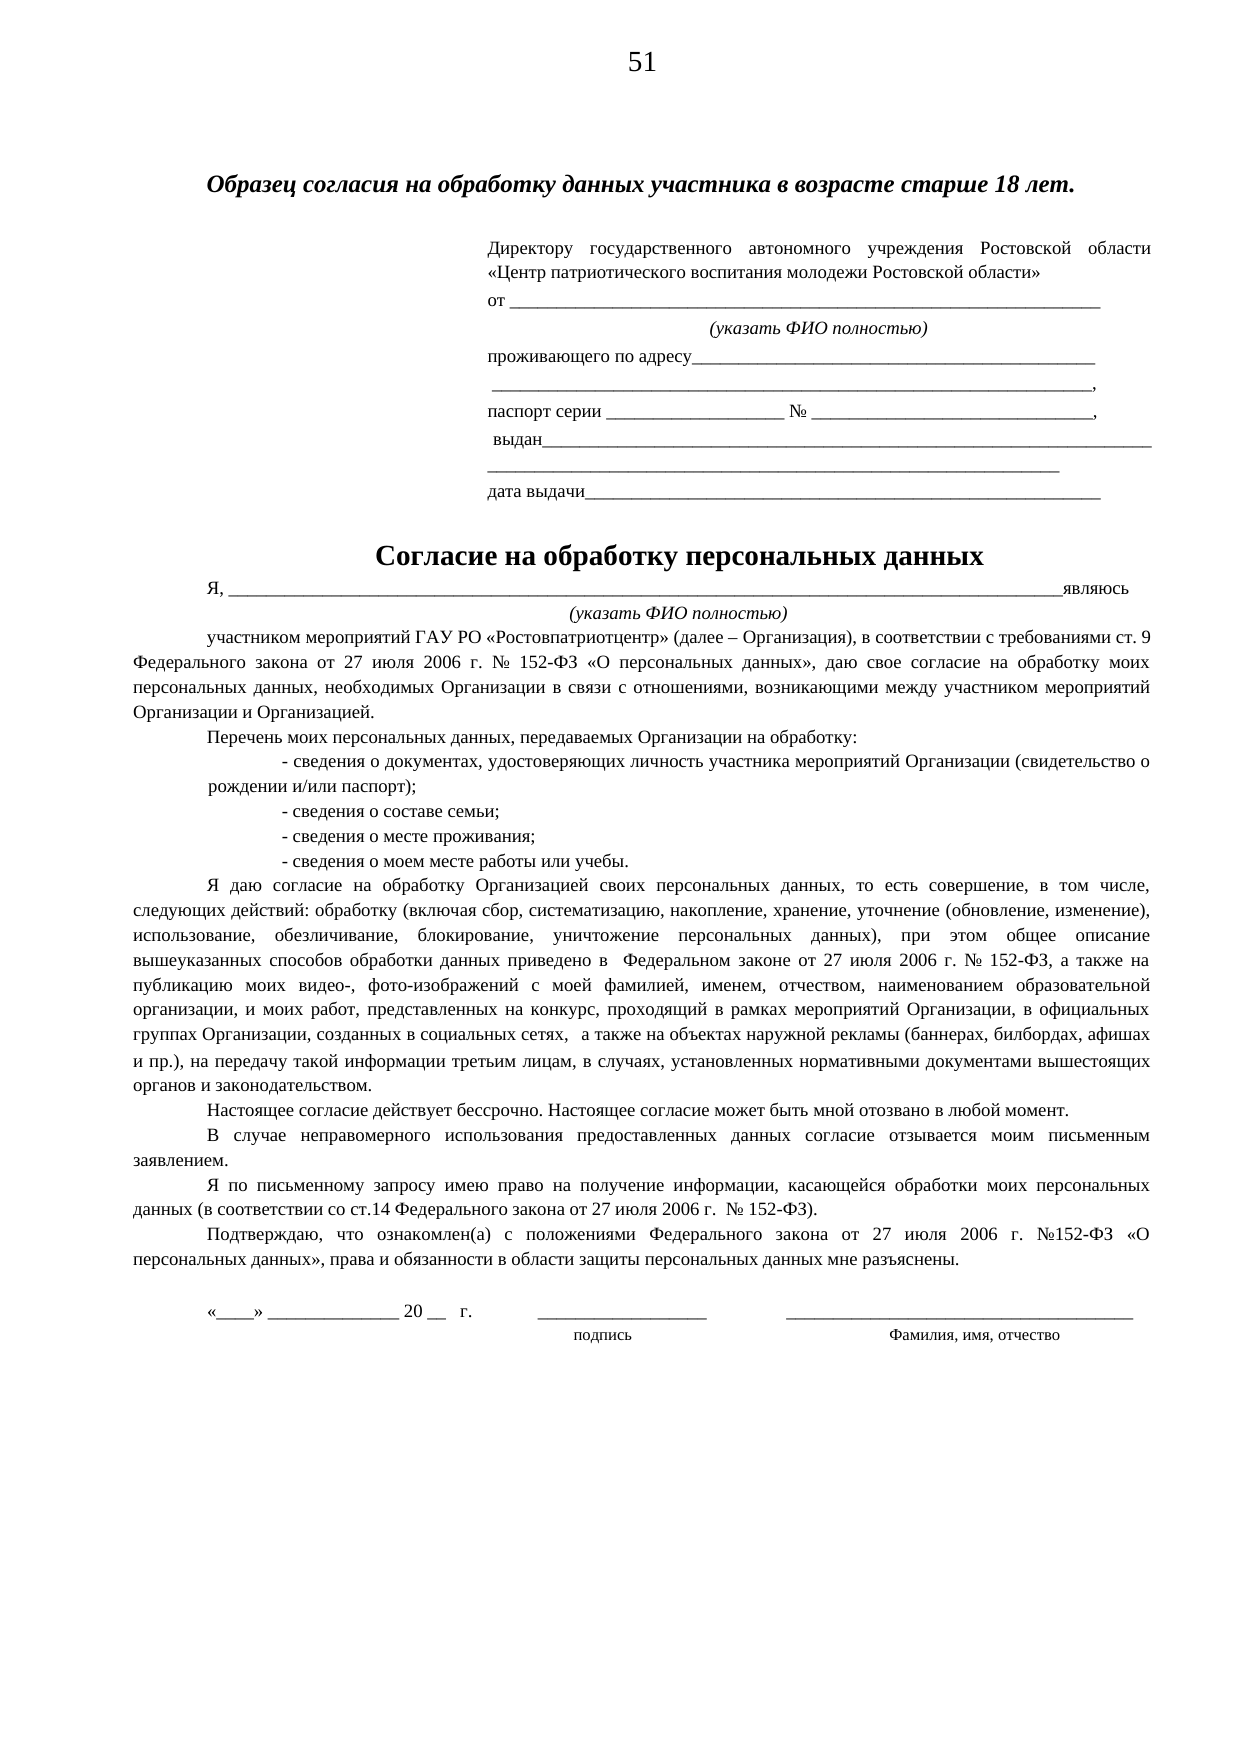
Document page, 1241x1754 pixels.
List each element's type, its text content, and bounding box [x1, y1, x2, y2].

text паспорт серии ___________________ № ______________________________, [487, 400, 1152, 421]
text «____» ______________ 20 __ г. __________________ _____________________________________ [133, 1300, 1152, 1322]
text Перечень моих персональных данных, передаваемых Организации на обработку: [133, 726, 1152, 747]
text Я по письменному запросу имею право на получение информации, касающейся обработки моих персональных данных (в соответствии со ст.14 Федерального закона от 27 июля 2006 г. № 152-ФЗ). [133, 1173, 1152, 1220]
text Директору государственного автономного учреждения Ростовской области «Центр патриотического воспитания молодежи Ростовской области» [487, 237, 1152, 283]
text Настоящее согласие действует бессрочно. Настоящее согласие может быть мной отозвано в любой момент. [133, 1099, 1152, 1121]
text - сведения о документах, удостоверяющих личность участника мероприятий Организации (свидетельство о рождении и/или паспорт); [208, 750, 1152, 797]
text В случае неправомерного использования предоставленных данных согласие отзывается моим письменным заявлением. [133, 1124, 1152, 1170]
text подпись Фамилия, имя, отчество [133, 1325, 1152, 1344]
text от _______________________________________________________________ [487, 289, 1152, 311]
text - сведения о составе семьи; [208, 800, 1152, 822]
text проживающего по адресу___________________________________________ [487, 344, 1152, 366]
text Я, _________________________________________________________________________________________являюсь [133, 577, 1152, 598]
text Я даю согласие на обработку Организацией своих персональных данных, то есть совершение, в том числе, следующих действий: обработку (включая сбор, систематизацию, накопление, хранение, уточнение (обновление, изменение), использование, обезличивание, блокирование, уничтожение персональных данных), при этом общее описание вышеуказанных способов обработки данных приведено в Федеральном законе от 27 июля 2006 г. № 152-ФЗ, а также на публикацию моих видео-, фото-изображений с моей фамилией, именем, отчеством, наименованием образовательной организации, и моих работ, представленных на конкурс, проходящий в рамках мероприятий Организации, в официальных группах Организации, созданных в социальных сетях, а также на объектах наружной рекламы (баннерах, билбордах, афишах и пр.), на передачу такой информации третьим лицам, в случаях, установленных нормативными документами вышестоящих органов и законодательством. [133, 874, 1152, 1096]
text (указать ФИО полностью) [487, 317, 1152, 338]
text участником мероприятий ГАУ РО «Ростовпатриотцентр» (далее – Организация), в соответствии с требованиями ст. 9 Федерального закона от 27 июля 2006 г. № 152-ФЗ «О персональных данных», даю свое согласие на обработку моих персональных данных, необходимых Организации в связи с отношениями, возникающими между участником мероприятий Организации и Организацией. [133, 626, 1152, 722]
text - сведения о месте проживания; [208, 825, 1152, 846]
text выдан______________________________________________________________________________________________________________________________ [487, 428, 1152, 474]
text ________________________________________________________________, [487, 372, 1152, 394]
text (указать ФИО полностью) [133, 602, 1152, 623]
text Согласие на обработку персональных данных [133, 538, 1152, 572]
text Подтверждаю, что ознакомлен(а) с положениями Федерального закона от 27 июля 2006 г. №152-ФЗ «О персональных данных», права и обязанности в области защиты персональных данных мне разъяснены. [133, 1223, 1152, 1269]
text дата выдачи_______________________________________________________ [487, 480, 1152, 502]
text Образец согласия на обработку данных участника в возрасте старше 18 лет. [133, 169, 1152, 198]
text - сведения о моем месте работы или учебы. [208, 849, 1152, 871]
